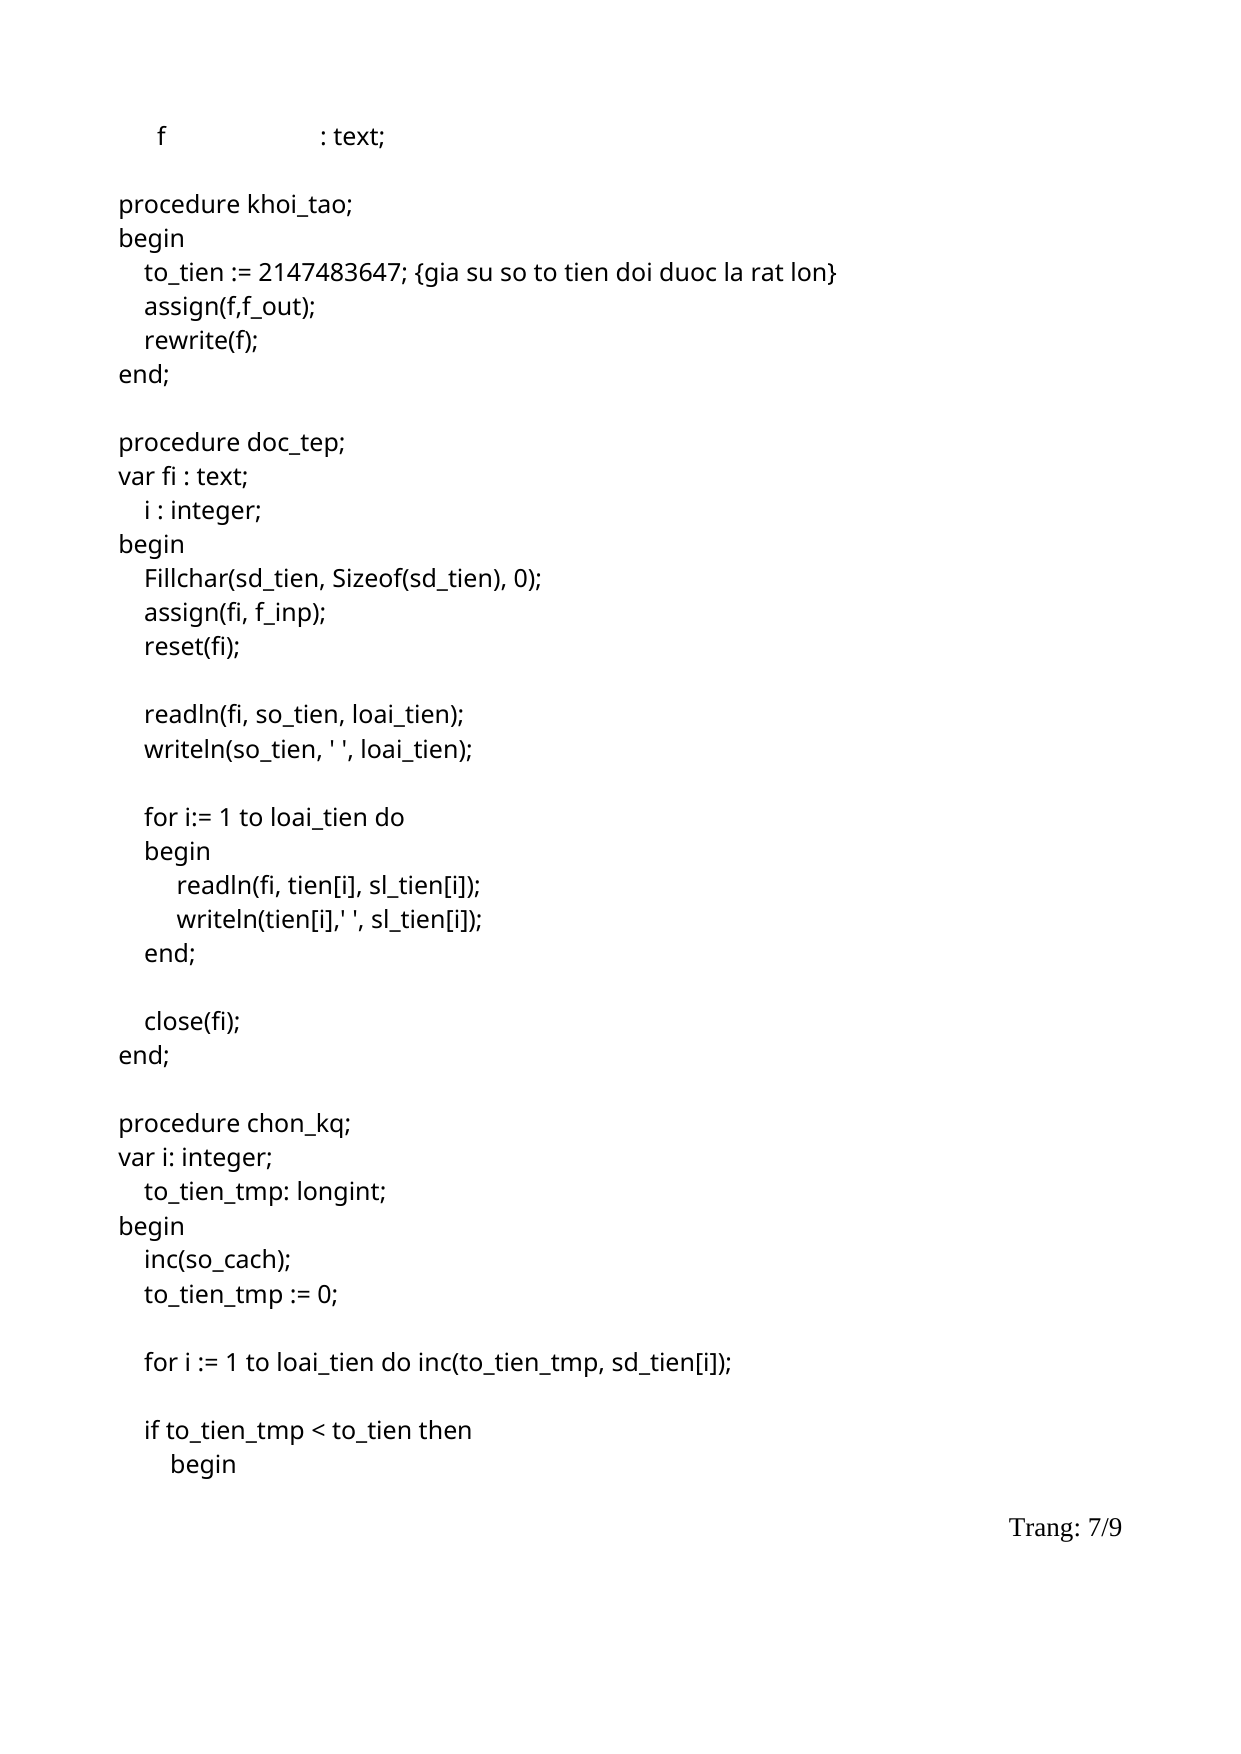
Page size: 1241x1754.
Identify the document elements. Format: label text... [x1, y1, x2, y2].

text inc(so_cach); [118, 1242, 1122, 1276]
text for i:= 1 to loai_tien do [118, 799, 1122, 833]
text i : integer; [118, 493, 1122, 527]
text end; [118, 357, 1122, 391]
text readln(fi, tien[i], sl_tien[i]); [118, 867, 1122, 902]
text assign(fi, f_inp); [118, 595, 1122, 629]
text end; [118, 936, 1122, 970]
text Fillchar(sd_tien, Sizeof(sd_tien), 0); [118, 561, 1122, 595]
text to_tien := 2147483647; {gia su so to tien doi duoc la rat lon} [118, 254, 1122, 288]
text if to_tien_tmp < to_tien then [118, 1412, 1122, 1447]
text f : text; [118, 118, 1122, 152]
text end; [118, 1038, 1122, 1072]
text close(fi); [118, 1004, 1122, 1038]
text begin [118, 1208, 1122, 1242]
text procedure doc_tep; [118, 425, 1122, 459]
text to_tien_tmp: longint; [118, 1174, 1122, 1208]
text var i: integer; [118, 1140, 1122, 1174]
text readln(fi, so_tien, loai_tien); [118, 697, 1122, 731]
text assign(f,f_out); [118, 288, 1122, 322]
text var fi : text; [118, 459, 1122, 493]
text rewrite(f); [118, 322, 1122, 357]
text begin [118, 833, 1122, 867]
text begin [118, 220, 1122, 254]
text writeln(so_tien, ' ', loai_tien); [118, 731, 1122, 765]
text for i := 1 to loai_tien do inc(to_tien_tmp, sd_tien[i]); [118, 1344, 1122, 1378]
text writeln(tien[i],' ', sl_tien[i]); [118, 902, 1122, 936]
text procedure khoi_tao; [118, 186, 1122, 220]
text reset(fi); [118, 629, 1122, 663]
text begin [118, 527, 1122, 561]
text procedure chon_kq; [118, 1106, 1122, 1140]
text to_tien_tmp := 0; [118, 1276, 1122, 1310]
text begin [118, 1447, 1122, 1481]
